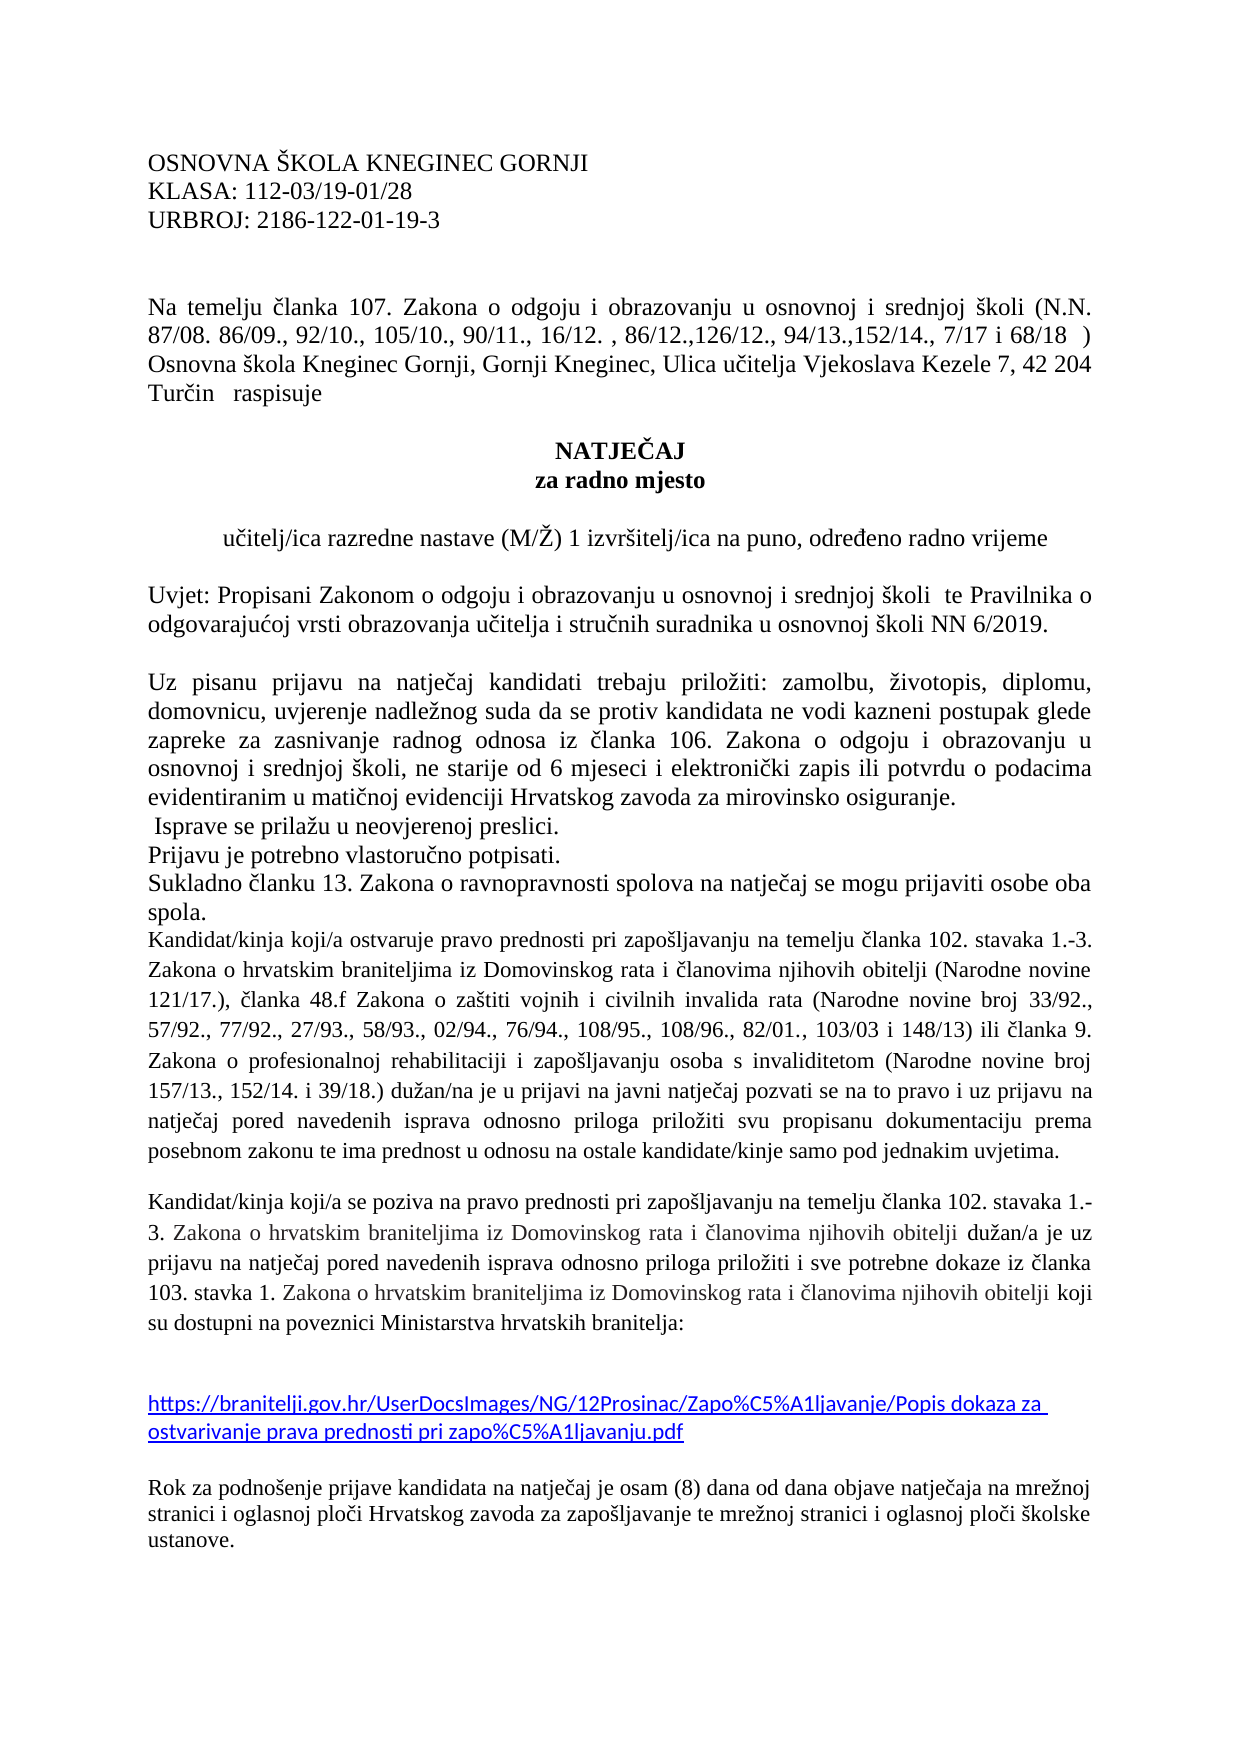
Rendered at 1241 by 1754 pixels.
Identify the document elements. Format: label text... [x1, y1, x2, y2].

text Rok za podnošenje prijave kandidata na natječaj je osam (8) dana od dana objave natječaja na mrežnoj stranici i oglasnoj ploči Hrvatskog zavoda za zapošljavanje te mrežnoj stranici i oglasnoj ploči školske ustanove. [148, 1474, 1093, 1553]
text za radno mjesto [148, 465, 1093, 493]
text URBROJ: 2186-122-01-19-3 [148, 205, 1093, 234]
text Isprave se prilažu u neovjerenoj preslici. [148, 811, 1093, 840]
text Kandidat/kinja koji/a ostvaruje pravo prednosti pri zapošljavanju na temelju članka 102. stavaka 1.-3. Zakona o hrvatskim braniteljima iz Domovinskog rata i članovima njihovih obitelji (Narodne novine 121/17.), članka 48.f Zakona o zaštiti vojnih i civilnih invalida rata (Narodne novine broj 33/92., 57/92., 77/92., 27/93., 58/93., 02/94., 76/94., 108/95., 108/96., 82/01., 103/03 i 148/13) ili članka 9. Zakona o profesionalnoj rehabilitaciji i zapošljavanju osoba s invaliditetom (Narodne novine broj 157/13., 152/14. i 39/18.) dužan/na je u prijavi na javni natječaj pozvati se na to pravo i uz prijavu na natječaj pored navedenih isprava odnosno priloga priložiti svu propisanu dokumentaciju prema posebnom zakonu te ima prednost u odnosu na ostale kandidate/kinje samo pod jednakim uvjetima. [148, 926, 1093, 1164]
text Uz pisanu prijavu na natječaj kandidati trebaju priložiti: zamolbu, životopis, diplomu, domovnicu, uvjerenje nadležnog suda da se protiv kandidata ne vodi kazneni postupak glede zapreke za zasnivanje radnog odnosa iz članka 106. Zakona o odgoju i obrazovanju u osnovnoj i srednjoj školi, ne starije od 6 mjeseci i elektronički zapis ili potvrdu o podacima evidentiranim u matičnoj evidenciji Hrvatskog zavoda za mirovinsko osiguranje. [148, 667, 1093, 811]
text NATJEČAJ [148, 436, 1093, 465]
text KLASA: 112-03/19-01/28 [148, 176, 1093, 205]
text Kandidat/kinja koji/a se poziva na pravo prednosti pri zapošljavanju na temelju članka 102. stavaka 1.-3. Zakona o hrvatskim braniteljima iz Domovinskog rata i članovima njihovih obitelji dužan/a je uz prijavu na natječaj pored navedenih isprava odnosno priloga priložiti i sve potrebne dokaze iz članka 103. stavka 1. Zakona o hrvatskim braniteljima iz Domovinskog rata i članovima njihovih obitelji koji su dostupni na poveznici Ministarstva hrvatskih branitelja: [148, 1188, 1093, 1336]
text Prijavu je potrebno vlastoručno potpisati. [148, 840, 1093, 868]
text OSNOVNA ŠKOLA KNEGINEC GORNJI [148, 148, 1093, 176]
text Uvjet: Propisani Zakonom o odgoju i obrazovanju u osnovnoj i srednjoj školi te Pravilnika o odgovarajućoj vrsti obrazovanja učitelja i stručnih suradnika u osnovnoj školi NN 6/2019. [148, 581, 1093, 638]
text Na temelju članka 107. Zakona o odgoju i obrazovanju u osnovnoj i srednjoj školi (N.N. 87/08. 86/09., 92/10., 105/10., 90/11., 16/12. , 86/12.,126/12., 94/13.,152/14., 7/17 i 68/18 ) Osnovna škola Kneginec Gornji, Gornji Kneginec, Ulica učitelja Vjekoslava Kezele 7, 42 204 Turčin raspisuje [148, 292, 1093, 407]
text https://branitelji.gov.hr/UserDocsImages/NG/12Prosinac/Zapo%C5%A1ljavanje/Popis dokaza za ostvarivanje prava prednosti pri zapo%C5%A1ljavanju.pdf [148, 1389, 1093, 1445]
text Sukladno članku 13. Zakona o ravnopravnosti spolova na natječaj se mogu prijaviti osobe oba spola. [148, 868, 1093, 926]
list učitelj/ica razredne nastave (M/Ž) 1 izvršitelj/ica na puno, određeno radno vrijeme [223, 523, 1093, 551]
